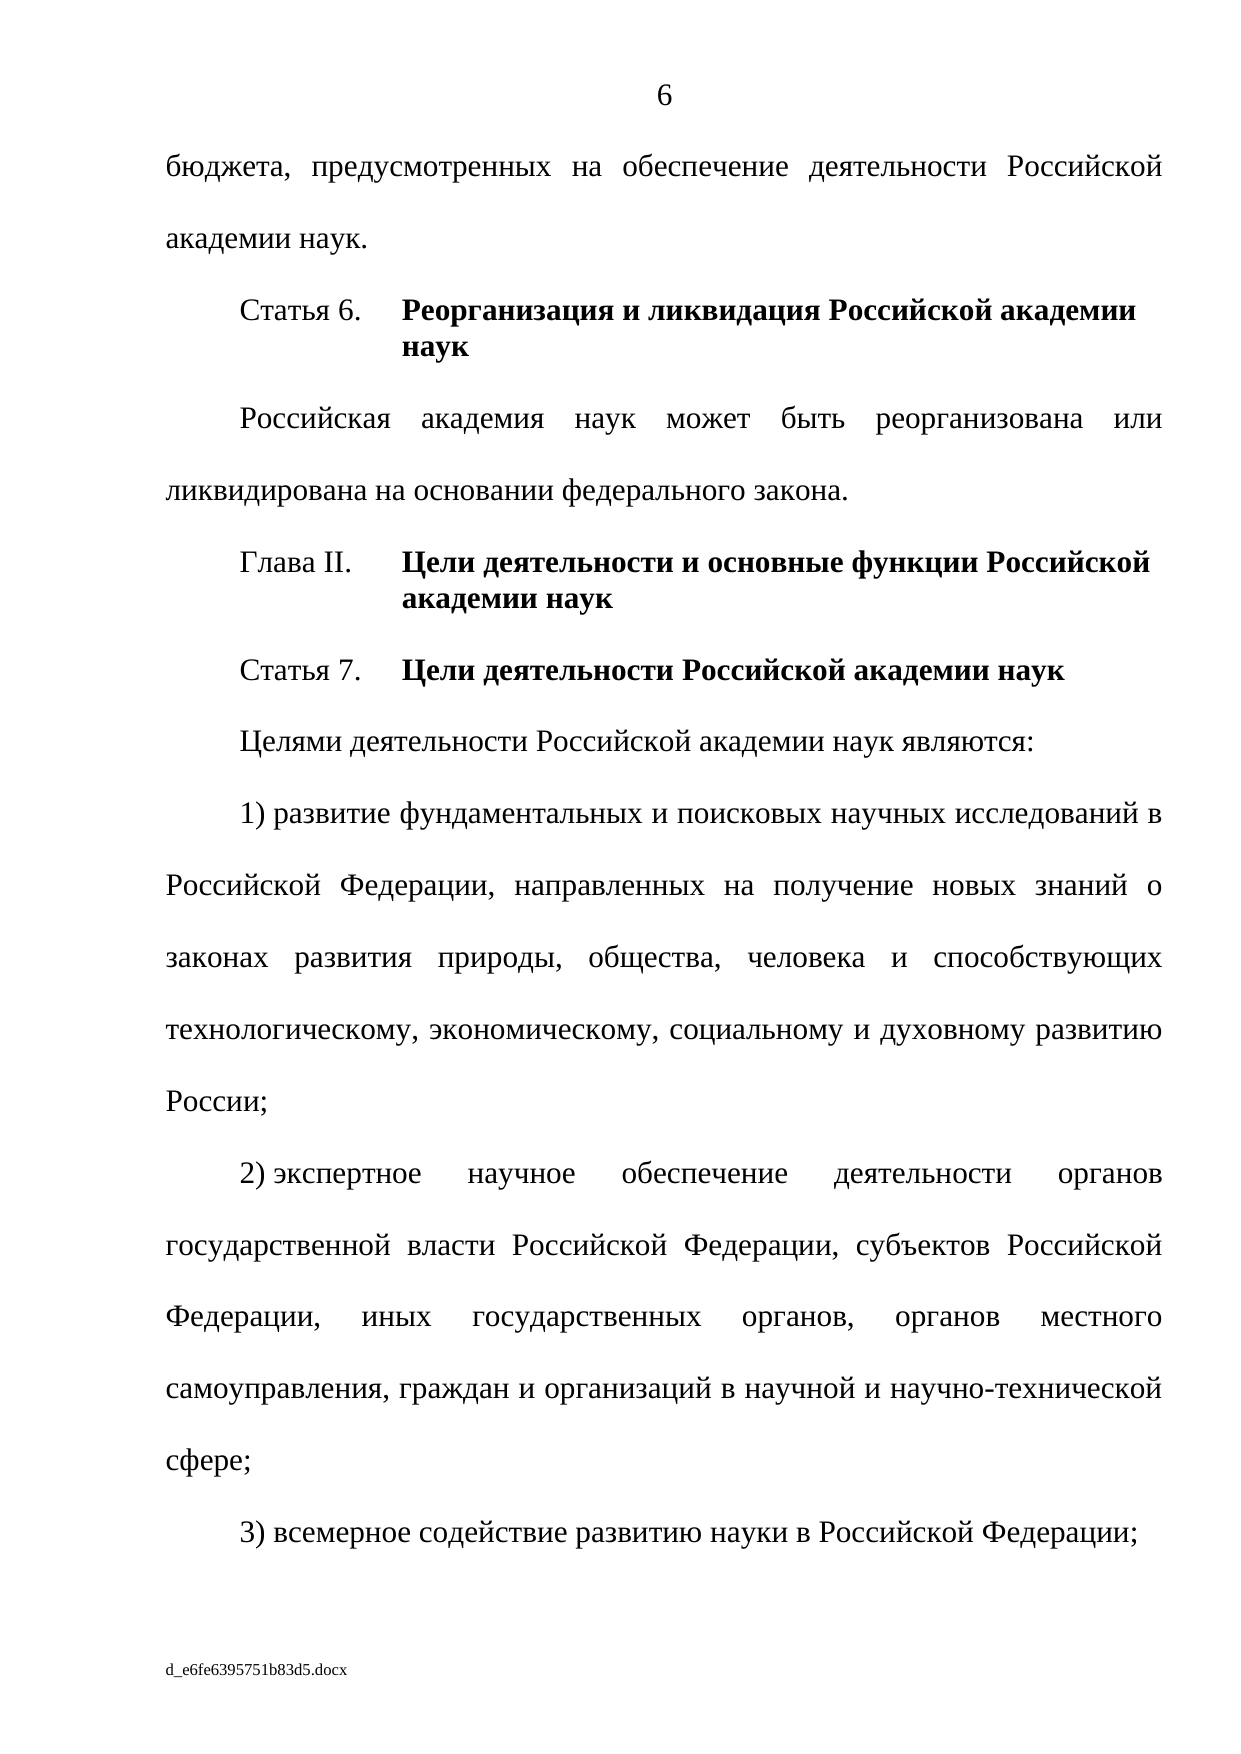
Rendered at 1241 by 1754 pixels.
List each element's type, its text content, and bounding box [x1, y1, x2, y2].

text 2) экспертное научное обеспечение деятельности органов государственной власти Российской Федерации, субъектов Российской Федерации, иных государственных органов, органов местного самоуправления, граждан и организаций в научной и научно-технической сфере; [165, 1154, 1163, 1477]
text Глава II. Цели деятельности и основные функции Российской академии наук [239, 543, 1163, 615]
text Статья 7. Цели деятельности Российской академии наук [239, 651, 1163, 687]
text Целями деятельности Российской академии наук являются: [165, 723, 1163, 759]
text 3) всемерное содействие развитию науки в Российской Федерации; [165, 1513, 1163, 1549]
text 1) развитие фундаментальных и поисковых научных исследований в Российской Федерации, направленных на получение новых знаний о законах развития природы, общества, человека и способствующих технологическому, экономическому, социальному и духовному развитию России; [165, 794, 1163, 1118]
text Статья 6. Реорганизация и ликвидация Российской академии наук [239, 291, 1163, 363]
text Российская академия наук может быть реорганизована или ликвидирована на основании федерального закона. [165, 399, 1163, 507]
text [165, 148, 1163, 256]
